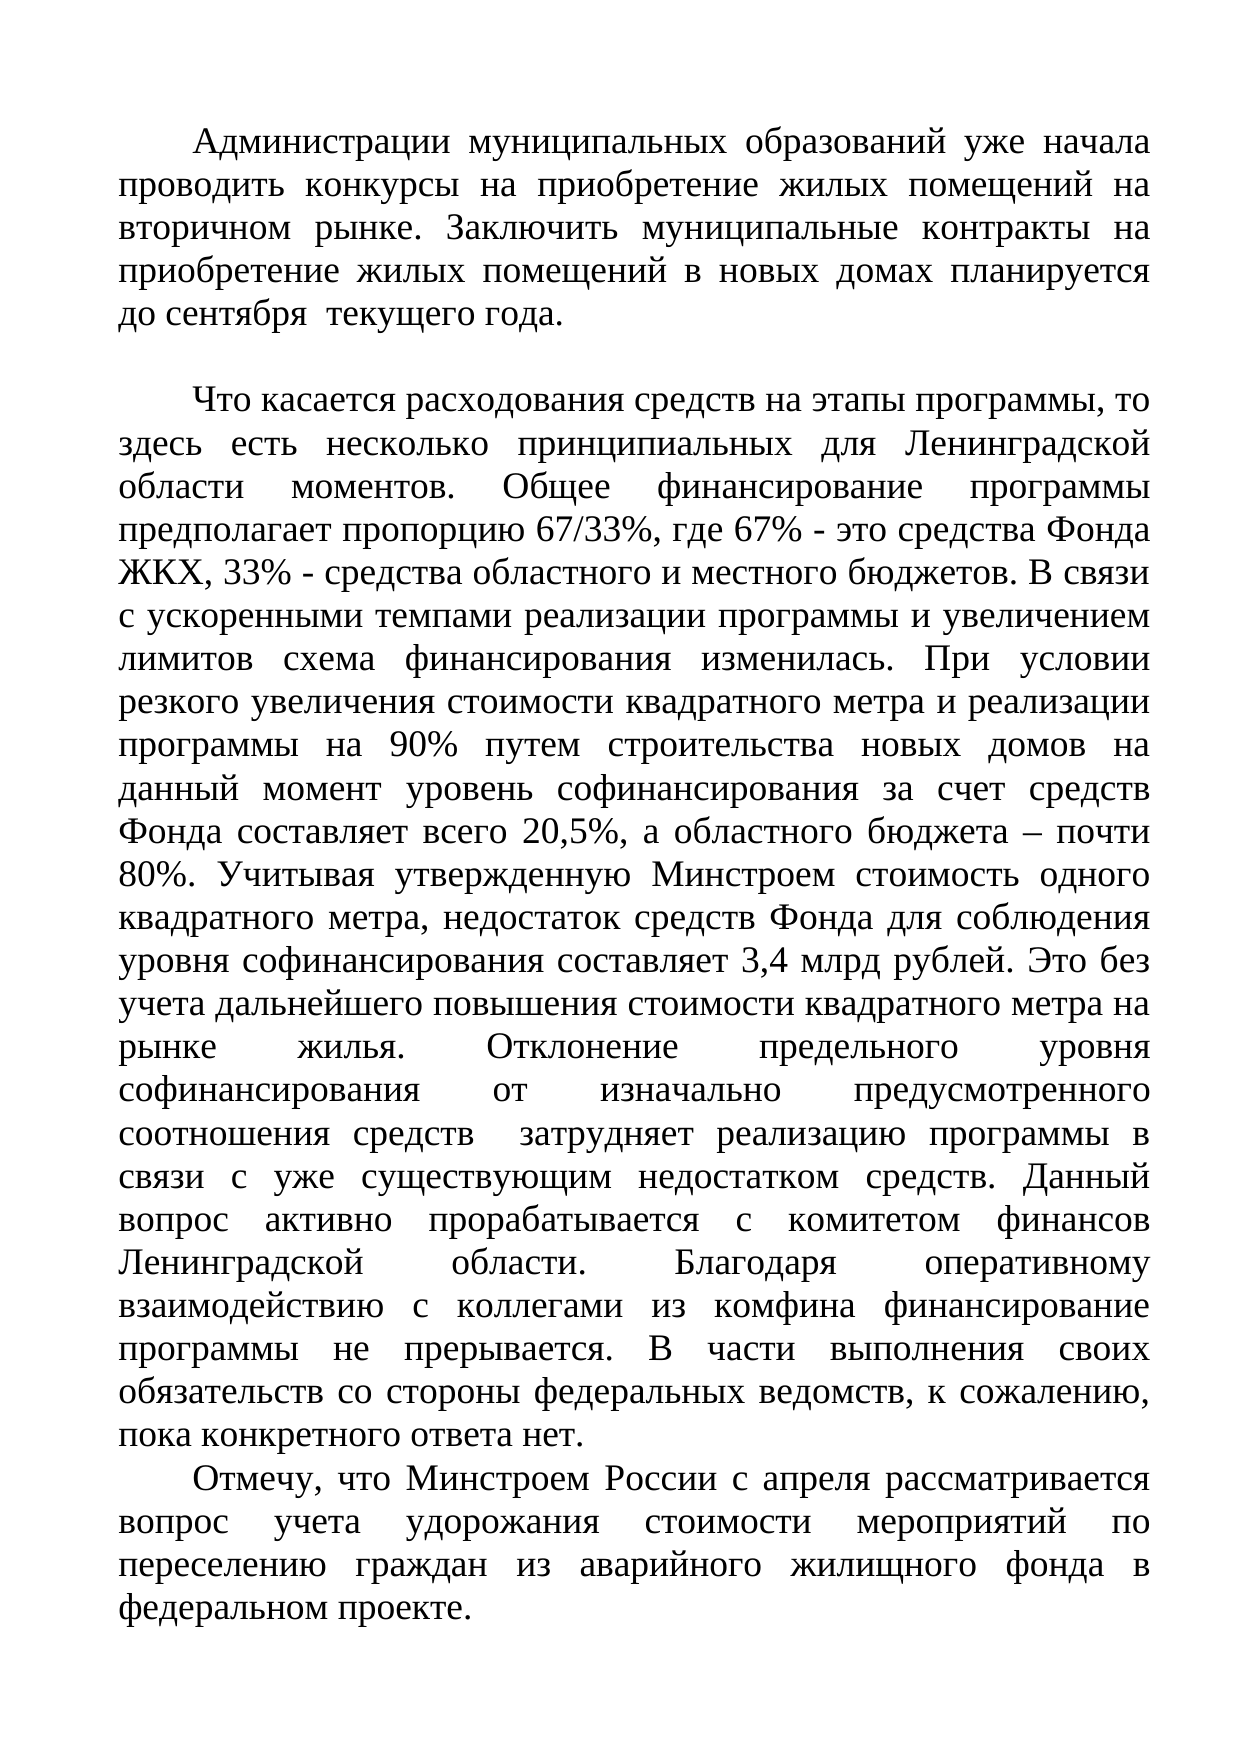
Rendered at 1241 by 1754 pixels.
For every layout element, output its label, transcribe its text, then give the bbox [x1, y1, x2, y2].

text Что касается расходования средств на этапы программы, то здесь есть несколько принципиальных для Ленинградской области моментов. Общее финансирование программы предполагает пропорцию 67/33%, где 67% - это средства Фонда ЖКХ, 33% - средства областного и местного бюджетов. В связи с ускоренными темпами реализации программы и увеличением лимитов схема финансирования изменилась. При условии резкого увеличения стоимости квадратного метра и реализации программы на 90% путем строительства новых домов на данный момент уровень софинансирования за счет средств Фонда составляет всего 20,5%, а областного бюджета – почти 80%. Учитывая утвержденную Минстроем стоимость одного квадратного метра, недостаток средств Фонда для соблюдения уровня софинансирования составляет 3,4 млрд рублей. Это без учета дальнейшего повышения стоимости квадратного метра на рынке жилья. Отклонение предельного уровня софинансирования от изначально предусмотренного соотношения средств затрудняет реализацию программы в связи с уже существующим недостатком средств. Данный вопрос активно прорабатывается с комитетом финансов Ленинградской области. Благодаря оперативному взаимодействию с коллегами из комфина финансирование программы не прерывается. В части выполнения своих обязательств со стороны федеральных ведомств, к сожалению, пока конкретного ответа нет. [118, 377, 1152, 1455]
text Администрации муниципальных образований уже начала проводить конкурсы на приобретение жилых помещений на вторичном рынке. Заключить муниципальные контракты на приобретение жилых помещений в новых домах планируется до сентября текущего года. [118, 118, 1152, 334]
text Отмечу, что Минстроем России с апреля рассматривается вопрос учета удорожания стоимости мероприятий по переселению граждан из аварийного жилищного фонда в федеральном проекте. [118, 1455, 1152, 1627]
